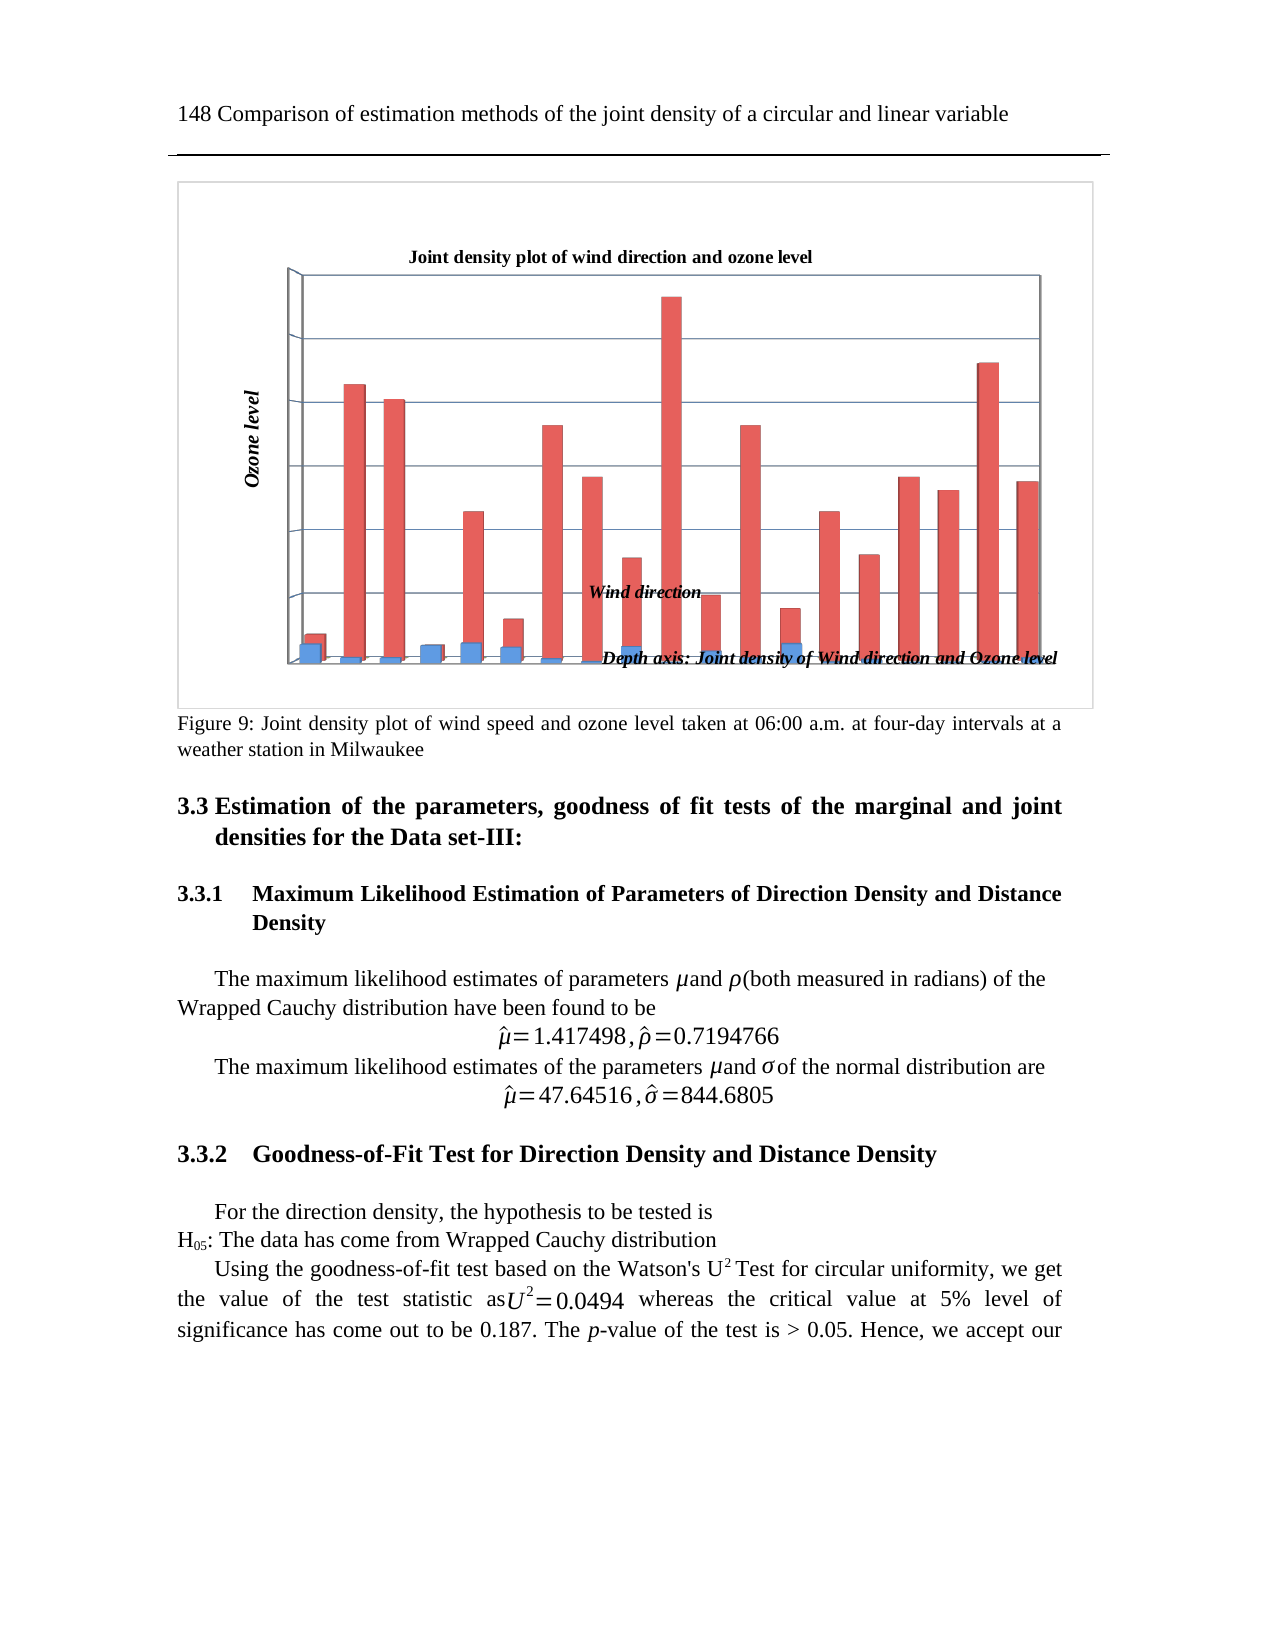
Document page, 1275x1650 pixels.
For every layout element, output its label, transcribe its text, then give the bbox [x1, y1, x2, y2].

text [177, 1255, 1063, 1342]
text The maximum likelihood estimates of the parameters and of the normal distribution are [177, 1052, 1063, 1080]
text H05: The data has come from Wrapped Cauchy distribution [177, 1227, 1063, 1253]
text For the direction density, the hypothesis to be tested is [177, 1198, 1063, 1225]
text 3.3 Estimation of the parameters, goodness of fit tests of the marginal and joint densities for the Data set-III: [177, 791, 1063, 850]
text The maximum likelihood estimates of parameters and (both measured in radians) of the Wrapped Cauchy distribution have been found to be [177, 965, 1063, 1021]
text 3.3.2 Goodness-of-Fit Test for Direction Density and Distance Density [177, 1139, 1063, 1168]
text Figure 9: Joint density plot of wind speed and ozone level taken at 06:00 a.m. at four-day intervals at a weather station in Milwaukee [177, 711, 1063, 761]
text 3.3.1 Maximum Likelihood Estimation of Parameters of Direction Density and Distance Density [177, 880, 1063, 935]
